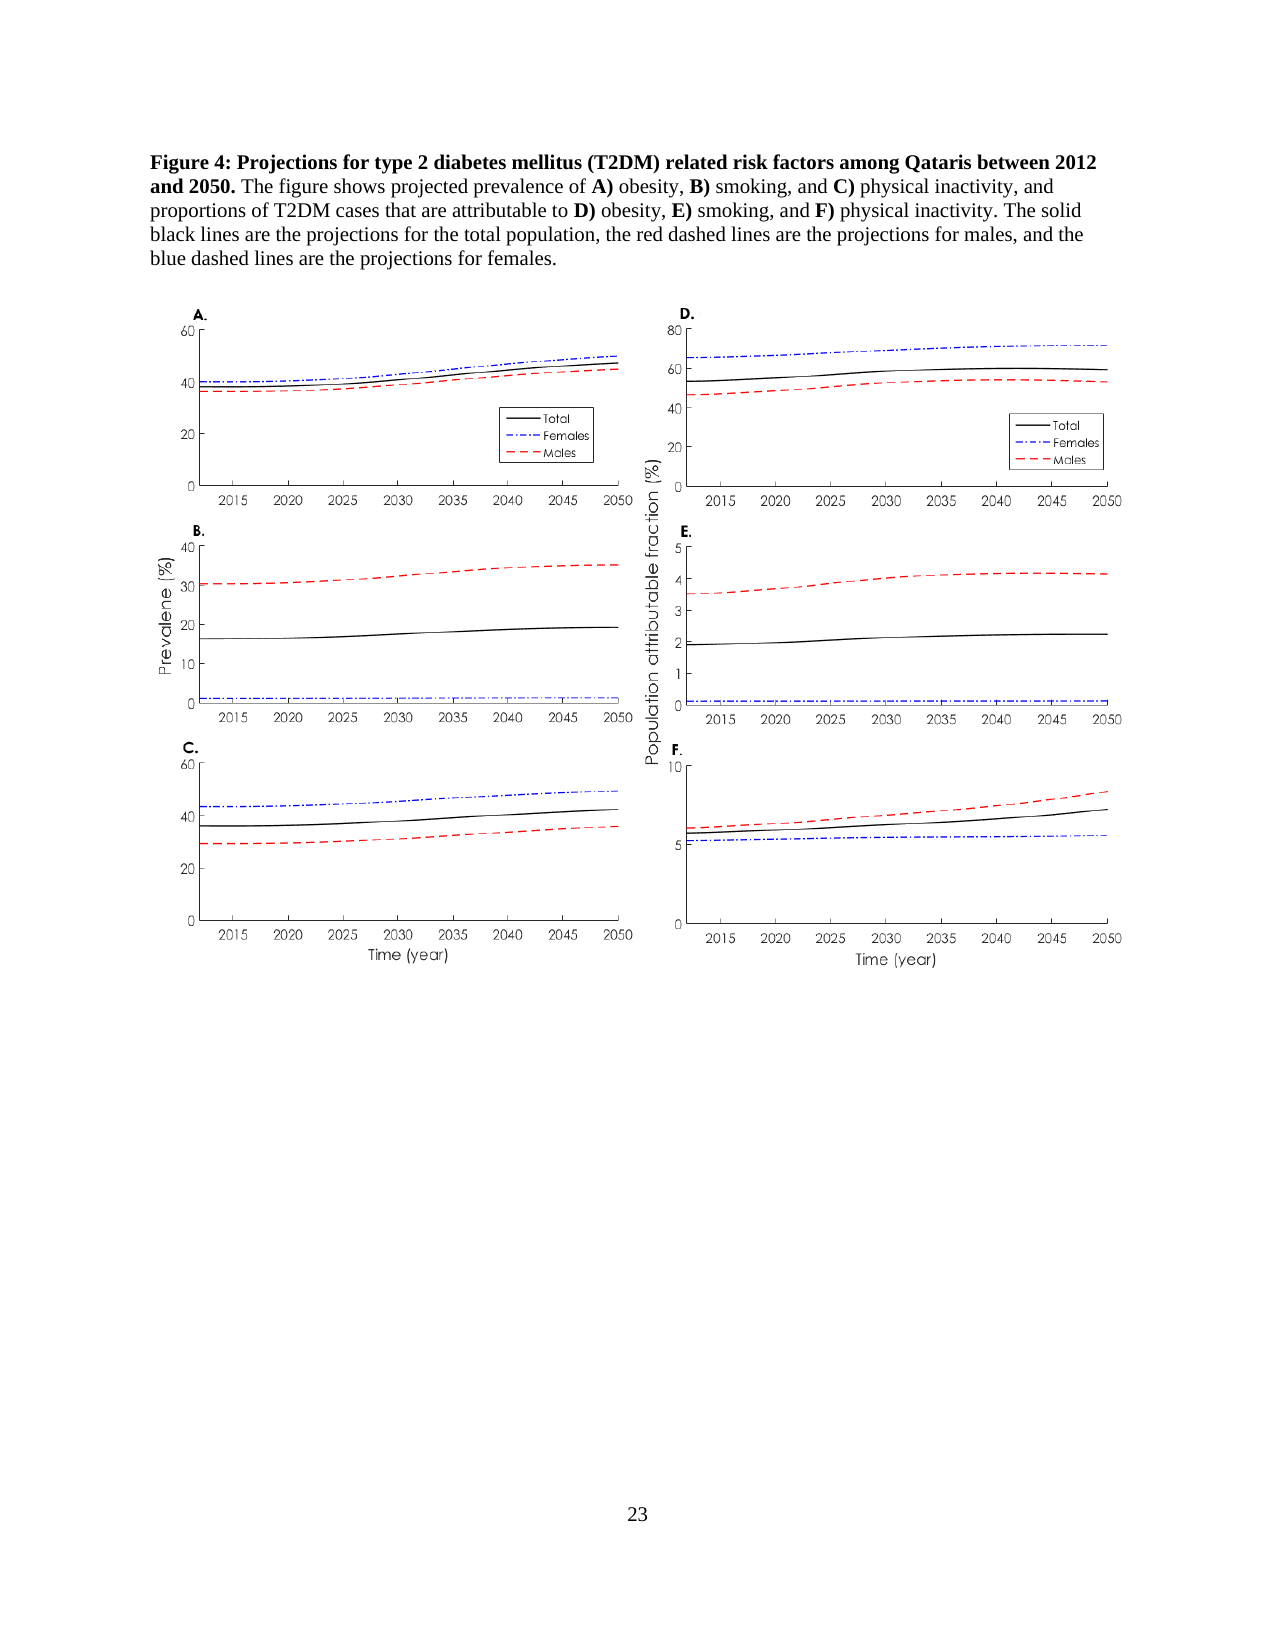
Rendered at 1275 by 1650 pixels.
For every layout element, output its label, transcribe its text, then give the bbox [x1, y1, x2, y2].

text Figure 4: Projections for type 2 diabetes mellitus (T2DM) related risk factors among Qataris between 2012 and 2050. The figure shows projected prevalence of A) obesity, B) smoking, and C) physical inactivity, and proportions of T2DM cases that are attributable to D) obesity, E) smoking, and F) physical inactivity. The solid black lines are the projections for the total population, the red dashed lines are the projections for males, and the blue dashed lines are the projections for females. [150, 150, 1125, 270]
picture [640, 296, 1126, 972]
picture [150, 302, 638, 969]
